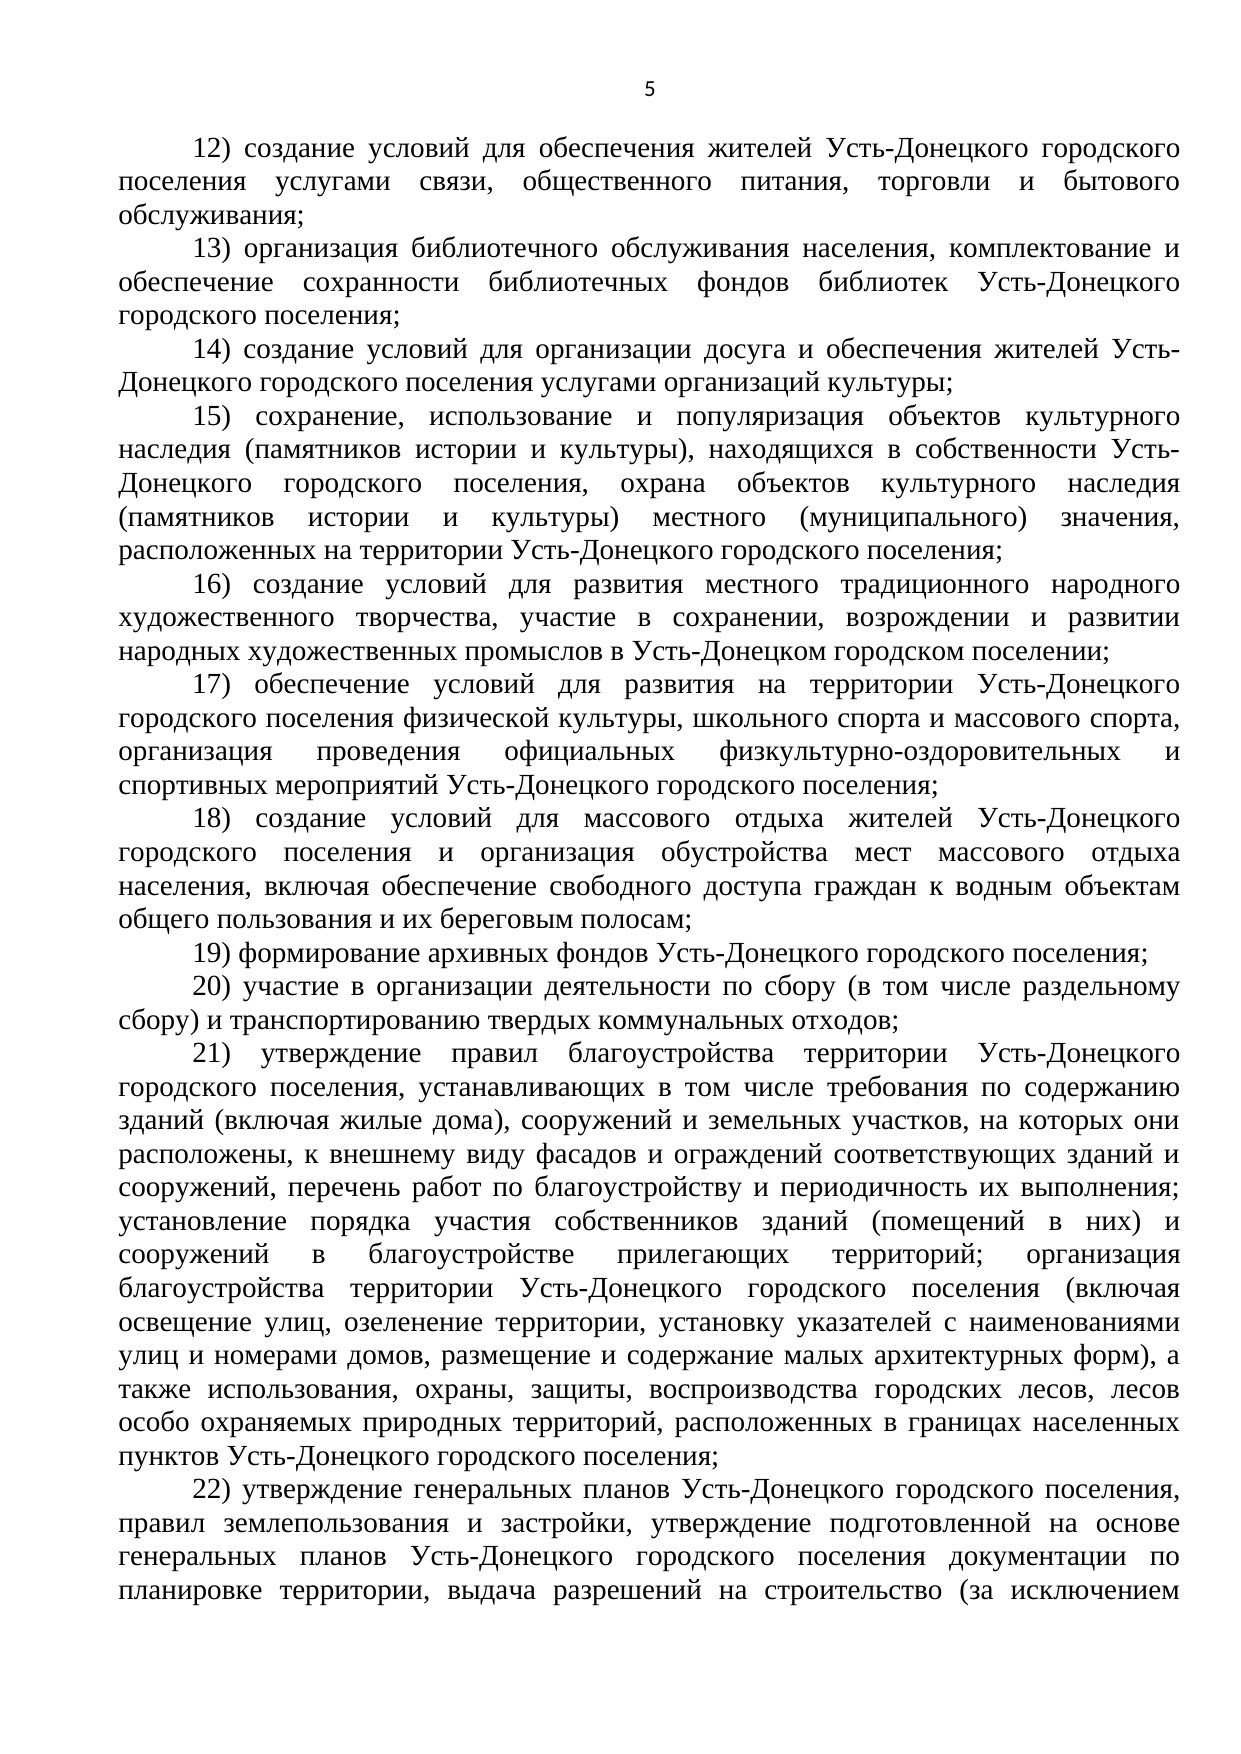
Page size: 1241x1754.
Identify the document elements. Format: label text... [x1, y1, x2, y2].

text 21) утверждение правил благоустройства территории Усть-Донецкого городского поселения, устанавливающих в том числе требования по содержанию зданий (включая жилые дома), сооружений и земельных участков, на которых они расположены, к внешнему виду фасадов и ограждений соответствующих зданий и сооружений, перечень работ по благоустройству и периодичность их выполнения; установление порядка участия собственников зданий (помещений в них) и сооружений в благоустройстве прилегающих территорий; организация благоустройства территории Усть-Донецкого городского поселения (включая освещение улиц, озеленение территории, установку указателей с наименованиями улиц и номерами домов, размещение и содержание малых архитектурных форм), а также использования, охраны, защиты, воспроизводства городских лесов, лесов особо охраняемых природных территорий, расположенных в границах населенных пунктов Усть-Донецкого городского поселения; [118, 1035, 1181, 1471]
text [118, 1471, 1181, 1606]
text 13) организация библиотечного обслуживания населения, комплектование и обеспечение сохранности библиотечных фондов библиотек Усть-Донецкого городского поселения; [118, 230, 1181, 331]
text 20) участие в организации деятельности по сбору (в том числе раздельному сбору) и транспортированию твердых коммунальных отходов; [118, 968, 1181, 1035]
text 12) создание условий для обеспечения жителей Усть-Донецкого городского поселения услугами связи, общественного питания, торговли и бытового обслуживания; [118, 130, 1181, 230]
text 19) формирование архивных фондов Усть-Донецкого городского поселения; [118, 935, 1181, 968]
text 14) создание условий для организации досуга и обеспечения жителей Усть-Донецкого городского поселения услугами организаций культуры; [118, 331, 1181, 398]
text 15) сохранение, использование и популяризация объектов культурного наследия (памятников истории и культуры), находящихся в собственности Усть-Донецкого городского поселения, охрана объектов культурного наследия (памятников истории и культуры) местного (муниципального) значения, расположенных на территории Усть-Донецкого городского поселения; [118, 398, 1181, 566]
text 18) создание условий для массового отдыха жителей Усть-Донецкого городского поселения и организация обустройства мест массового отдыха населения, включая обеспечение свободного доступа граждан к водным объектам общего пользования и их береговым полосам; [118, 801, 1181, 935]
text 17) обеспечение условий для развития на территории Усть-Донецкого городского поселения физической культуры, школьного спорта и массового спорта, организация проведения официальных физкультурно-оздоровительных и спортивных мероприятий Усть-Донецкого городского поселения; [118, 666, 1181, 801]
text 16) создание условий для развития местного традиционного народного художественного творчества, участие в сохранении, возрождении и развитии народных художественных промыслов в Усть-Донецком городском поселении; [118, 566, 1181, 666]
